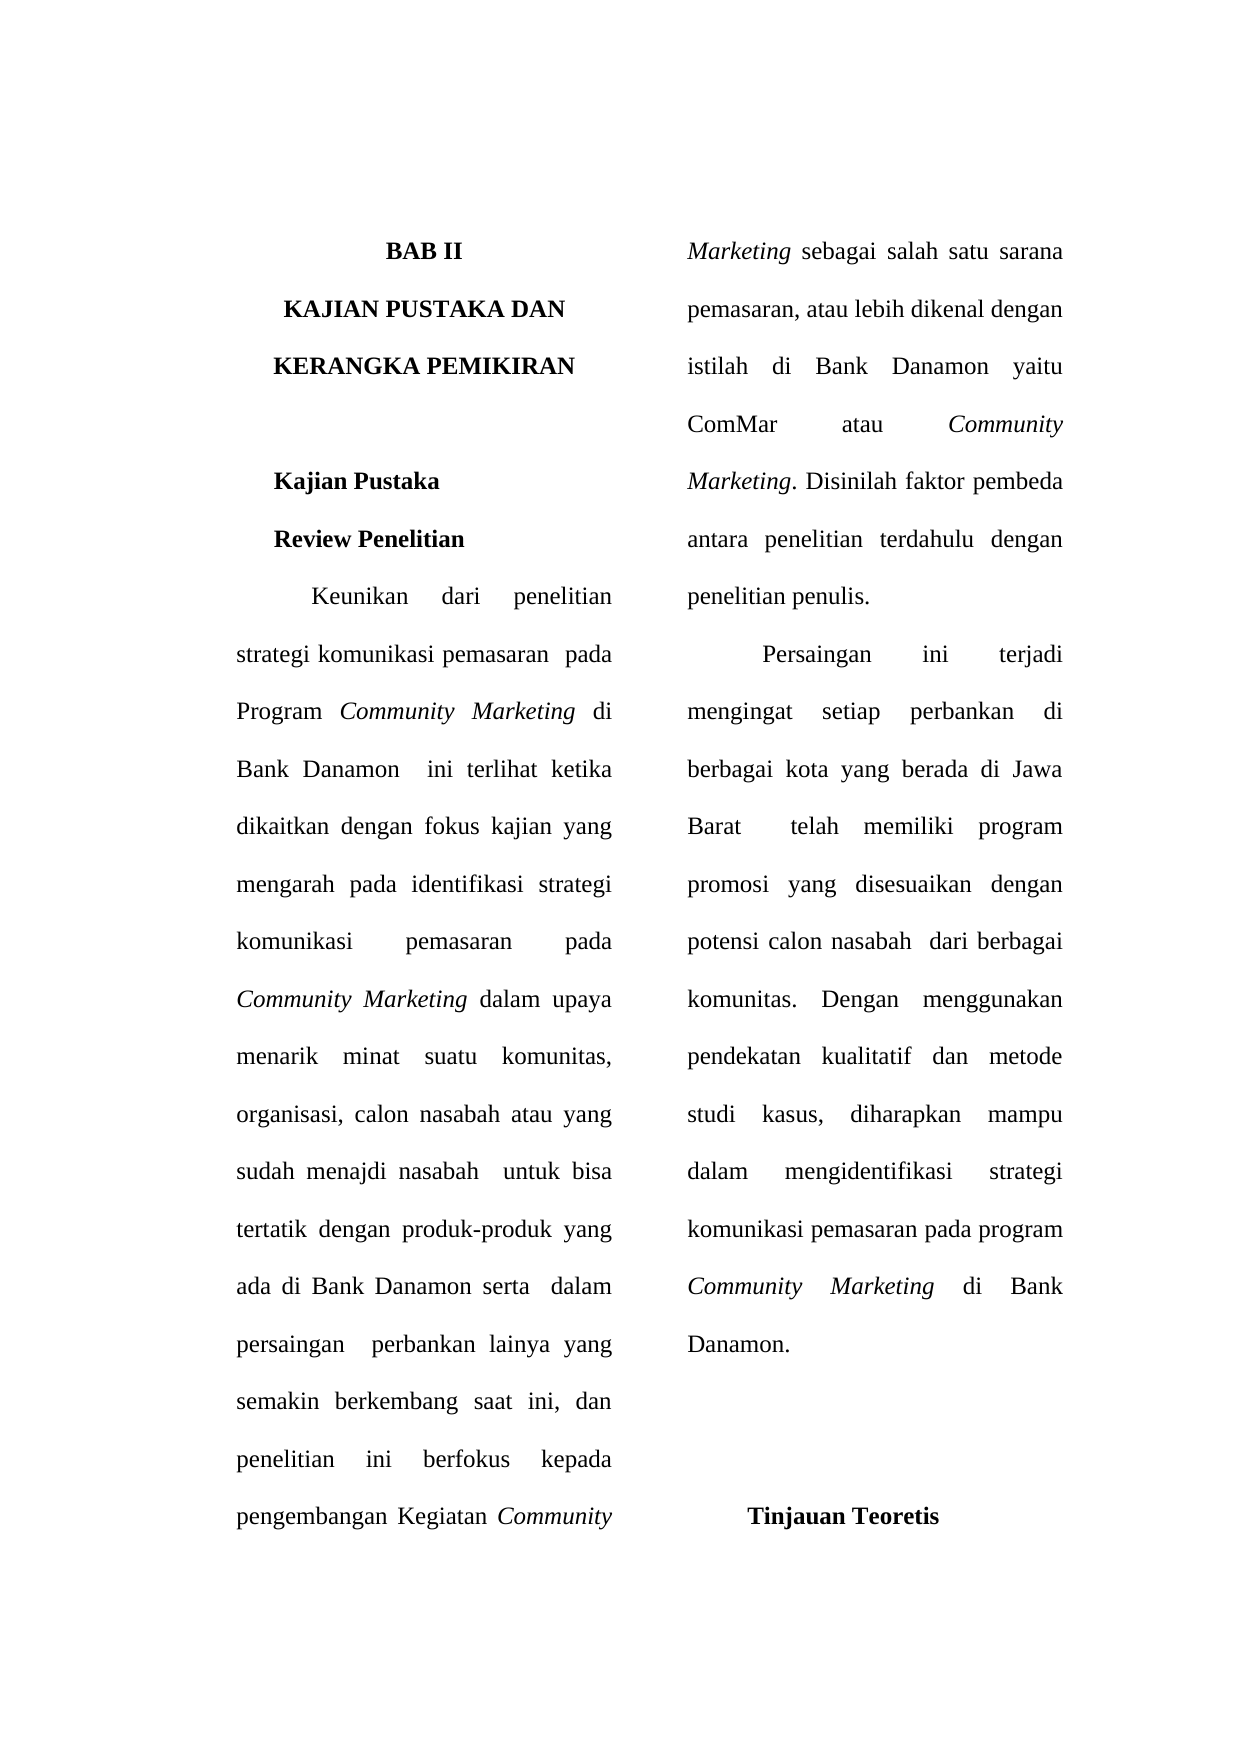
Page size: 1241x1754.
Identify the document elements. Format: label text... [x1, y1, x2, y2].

list Kajian Pustaka [274, 466, 612, 495]
text KAJIAN PUSTAKA DAN KERANGKA PEMIKIRAN [236, 294, 612, 380]
text Keunikan dari penelitian strategi komunikasi pemasaran pada Program Community Marketing di Bank Danamon ini terlihat ketika dikaitkan dengan fokus kajian yang mengarah pada identifikasi strategi komunikasi pemasaran pada Community Marketing dalam upaya menarik minat suatu komunitas, organisasi, calon nasabah atau yang sudah menajdi nasabah untuk bisa tertatik dengan produk-produk yang ada di Bank Danamon serta dalam persaingan perbankan lainya yang semakin berkembang saat ini, dan penelitian ini berfokus kepada pengembangan Kegiatan Community Marketing sebagai salah satu sarana pemasaran, atau lebih dikenal dengan istilah di Bank Danamon yaitu ComMar atau Community Marketing. Disinilah faktor pembeda antara penelitian terdahulu dengan penelitian penulis. [687, 236, 1063, 610]
text Tinjauan Teoretis [747, 1501, 1063, 1530]
text BAB II [236, 236, 612, 265]
text Keunikan dari penelitian strategi komunikasi pemasaran pada Program Community Marketing di Bank Danamon ini terlihat ketika dikaitkan dengan fokus kajian yang mengarah pada identifikasi strategi komunikasi pemasaran pada Community Marketing dalam upaya menarik minat suatu komunitas, organisasi, calon nasabah atau yang sudah menajdi nasabah untuk bisa tertatik dengan produk-produk yang ada di Bank Danamon serta dalam persaingan perbankan lainya yang semakin berkembang saat ini, dan penelitian ini berfokus kepada pengembangan Kegiatan Community Marketing sebagai salah satu sarana pemasaran, atau lebih dikenal dengan istilah di Bank Danamon yaitu ComMar atau Community Marketing. Disinilah faktor pembeda antara penelitian terdahulu dengan penelitian penulis. [236, 581, 612, 1530]
list Review Penelitian [274, 524, 612, 552]
text Persaingan ini terjadi mengingat setiap perbankan di berbagai kota yang berada di Jawa Barat telah memiliki program promosi yang disesuaikan dengan potensi calon nasabah dari berbagai komunitas. Dengan menggunakan pendekatan kualitatif dan metode studi kasus, diharapkan mampu dalam mengidentifikasi strategi komunikasi pemasaran pada program Community Marketing di Bank Danamon. [687, 639, 1063, 1357]
